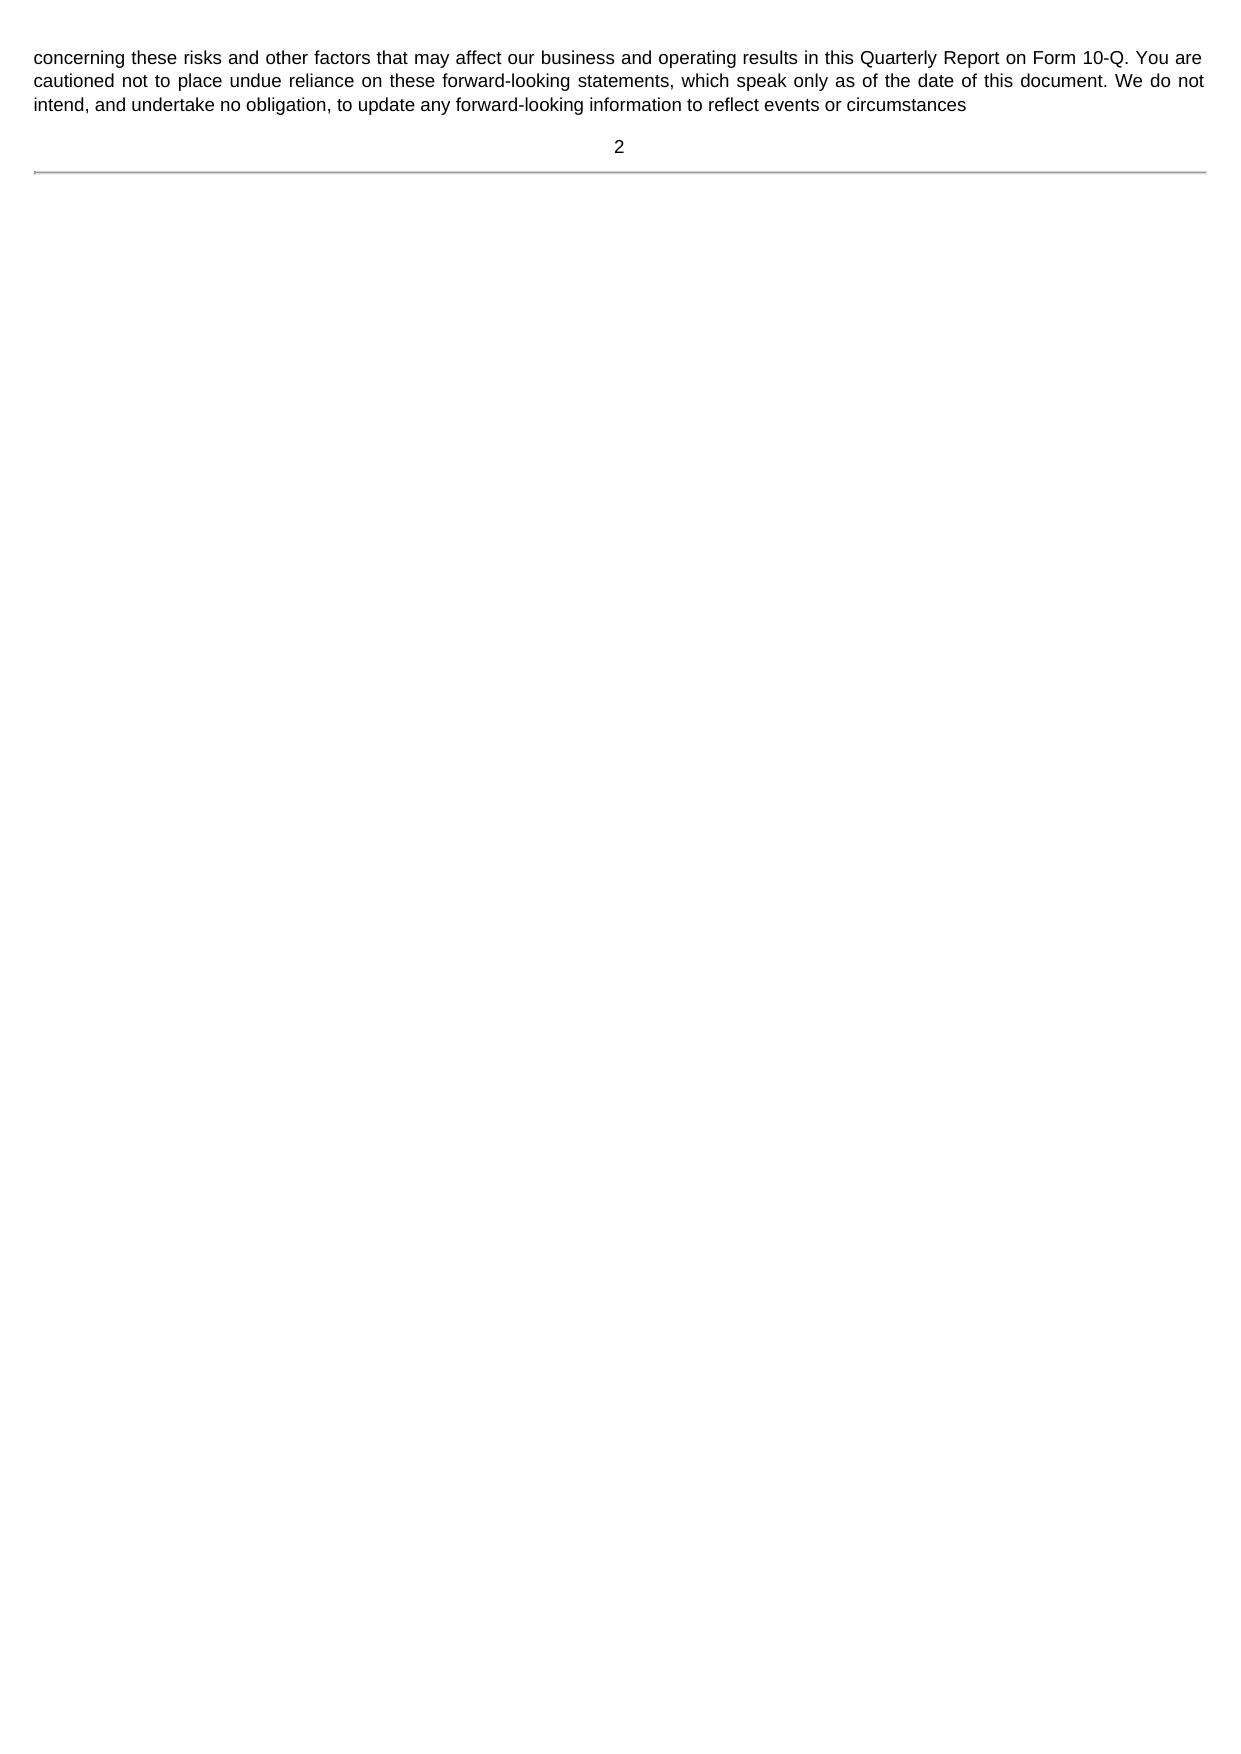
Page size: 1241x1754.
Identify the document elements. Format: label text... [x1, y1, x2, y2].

picture [34, 171, 1207, 175]
text 2 [33, 136, 1205, 158]
text concerning these risks and other factors that may affect our business and operating results in this Quarterly Report on Form 10-Q. You are cautioned not to place undue reliance on these forward-looking statements, which speak only as of the date of this document. We do not intend, and undertake no obligation, to update any forward-looking information to reflect events or circumstances [33, 47, 1205, 115]
